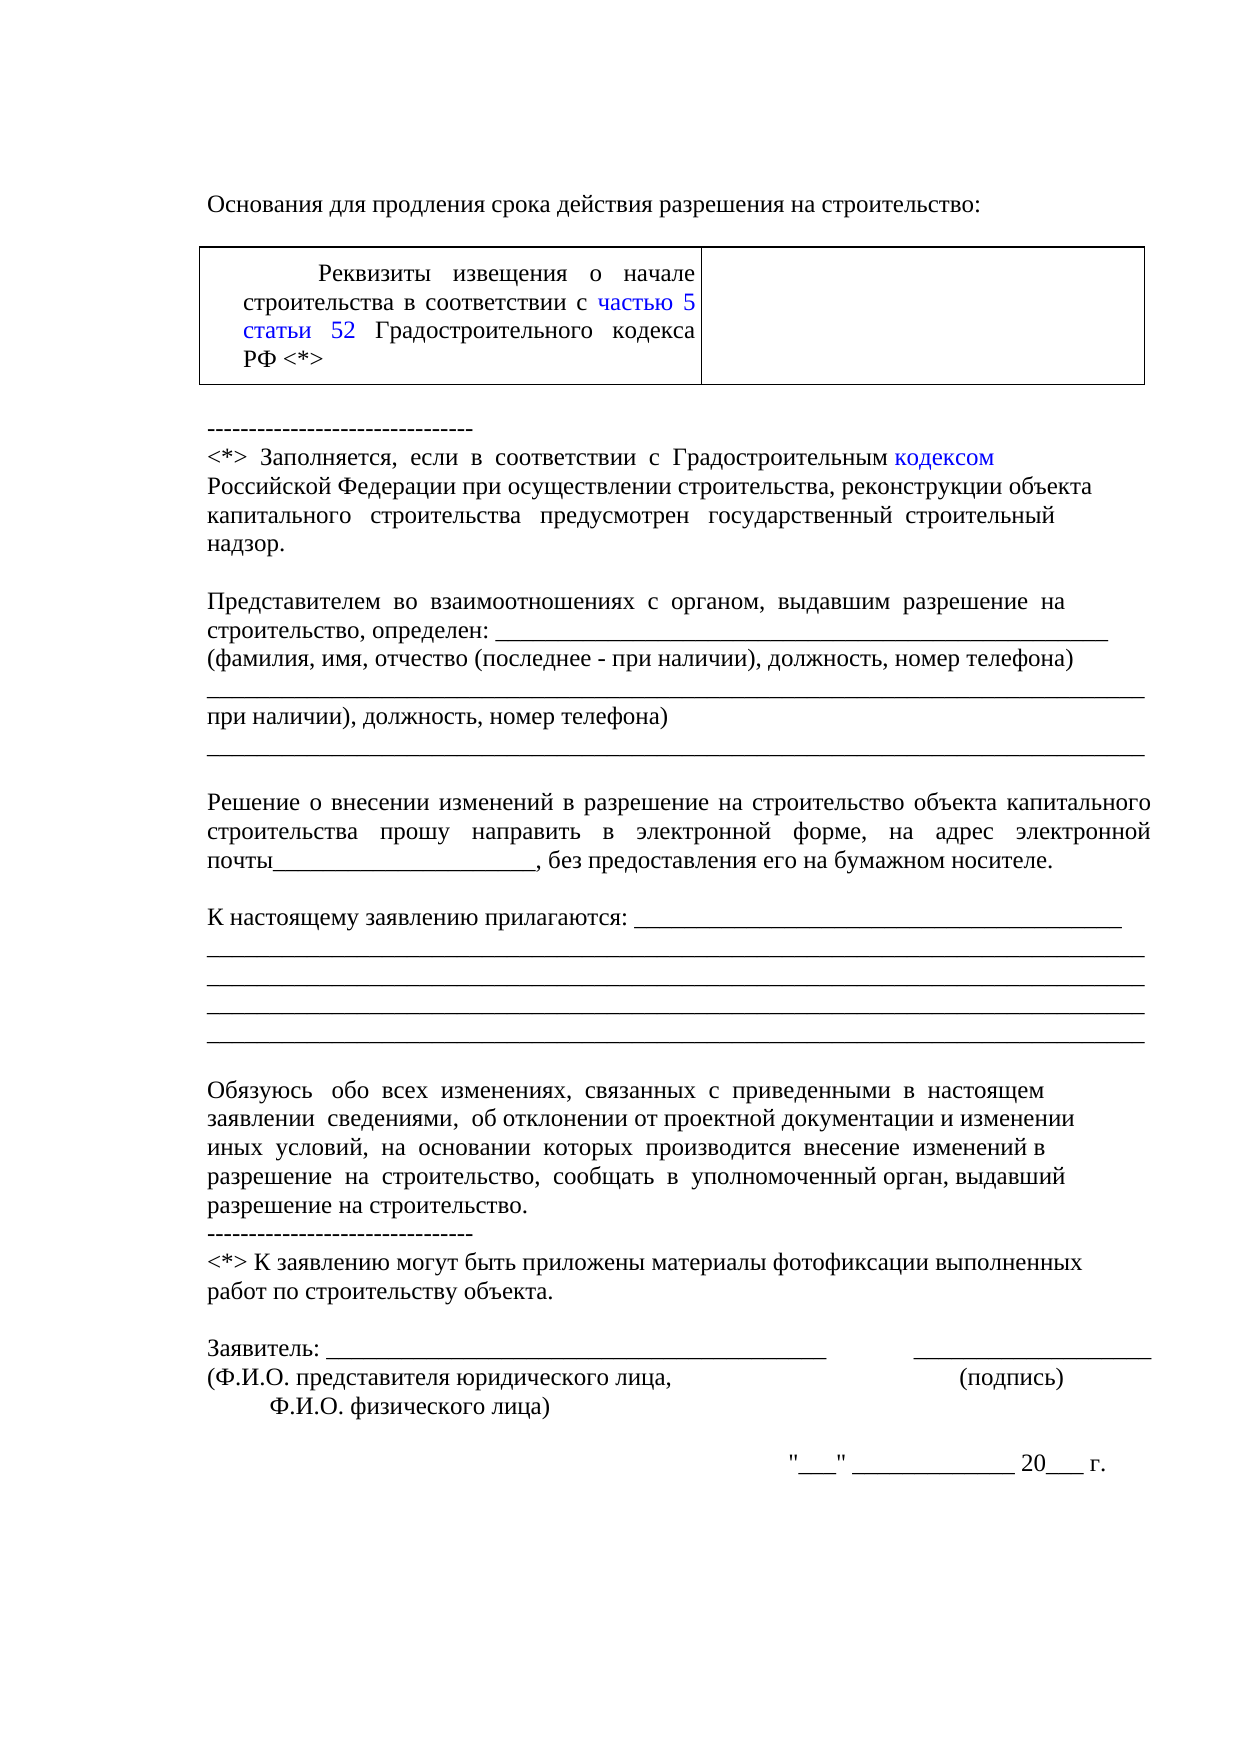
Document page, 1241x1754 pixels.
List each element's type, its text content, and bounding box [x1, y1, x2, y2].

text ___________________________________________________________________________ [207, 931, 1152, 960]
text Основания для продления срока действия разрешения на строительство: [207, 189, 1152, 218]
text работ по строительству объекта. [207, 1276, 1152, 1305]
text Представителем во взаимоотношениях с органом, выдавшим разрешение на [207, 586, 1152, 615]
text ___________________________________________________________________________ [207, 988, 1152, 1017]
text ___________________________________________________________________________ [207, 672, 1152, 701]
text Российской Федерации при осуществлении строительства, реконструкции объекта [207, 471, 1152, 500]
text при наличии), должность, номер телефона) [207, 701, 1152, 730]
text (Ф.И.О. представителя юридического лица, (подпись) [207, 1362, 1152, 1391]
text -------------------------------- [207, 1218, 1152, 1247]
text Решение о внесении изменений в разрешение на строительство объекта капитального строительства прошу направить в электронной форме, на адрес электронной почты_____________________, без предоставления его на бумажном носителе. [207, 787, 1152, 873]
text <*> К заявлению могут быть приложены материалы фотофиксации выполненных [207, 1247, 1152, 1276]
text иных условий, на основании которых производится внесение изменений в [207, 1132, 1152, 1161]
text Заявитель: ________________________________________ ___________________ [207, 1333, 1152, 1362]
text надзор. [207, 528, 1152, 557]
text ___________________________________________________________________________ [207, 730, 1152, 758]
text К настоящему заявлению прилагаются: _______________________________________ [207, 902, 1152, 931]
table_header Реквизиты извещения о начале строительства в соответствии с частью 5 статьи 52 Градостроительного кодекса РФ <*> [236, 248, 701, 384]
text ___________________________________________________________________________ [207, 1017, 1152, 1046]
text разрешение на строительство, сообщать в уполномоченный орган, выдавший [207, 1161, 1152, 1190]
text "___" _____________ 20___ г. [207, 1448, 1152, 1477]
text строительство, определен: _________________________________________________ [207, 615, 1152, 643]
text <*> Заполняется, если в соответствии с Градостроительным кодексом [207, 442, 1152, 471]
table_header [200, 248, 236, 384]
text ___________________________________________________________________________ [207, 960, 1152, 988]
text Ф.И.О. физического лица) [207, 1391, 1152, 1420]
text -------------------------------- [207, 413, 1152, 442]
text Обязуюсь обо всех изменениях, связанных с приведенными в настоящем [207, 1075, 1152, 1103]
text заявлении сведениями, об отклонении от проектной документации и изменении [207, 1103, 1152, 1132]
text капитального строительства предусмотрен государственный строительный [207, 500, 1152, 528]
text разрешение на строительство. [207, 1190, 1152, 1218]
table_header [702, 248, 1144, 384]
text (фамилия, имя, отчество (последнее - при наличии), должность, номер телефона) [207, 643, 1152, 672]
